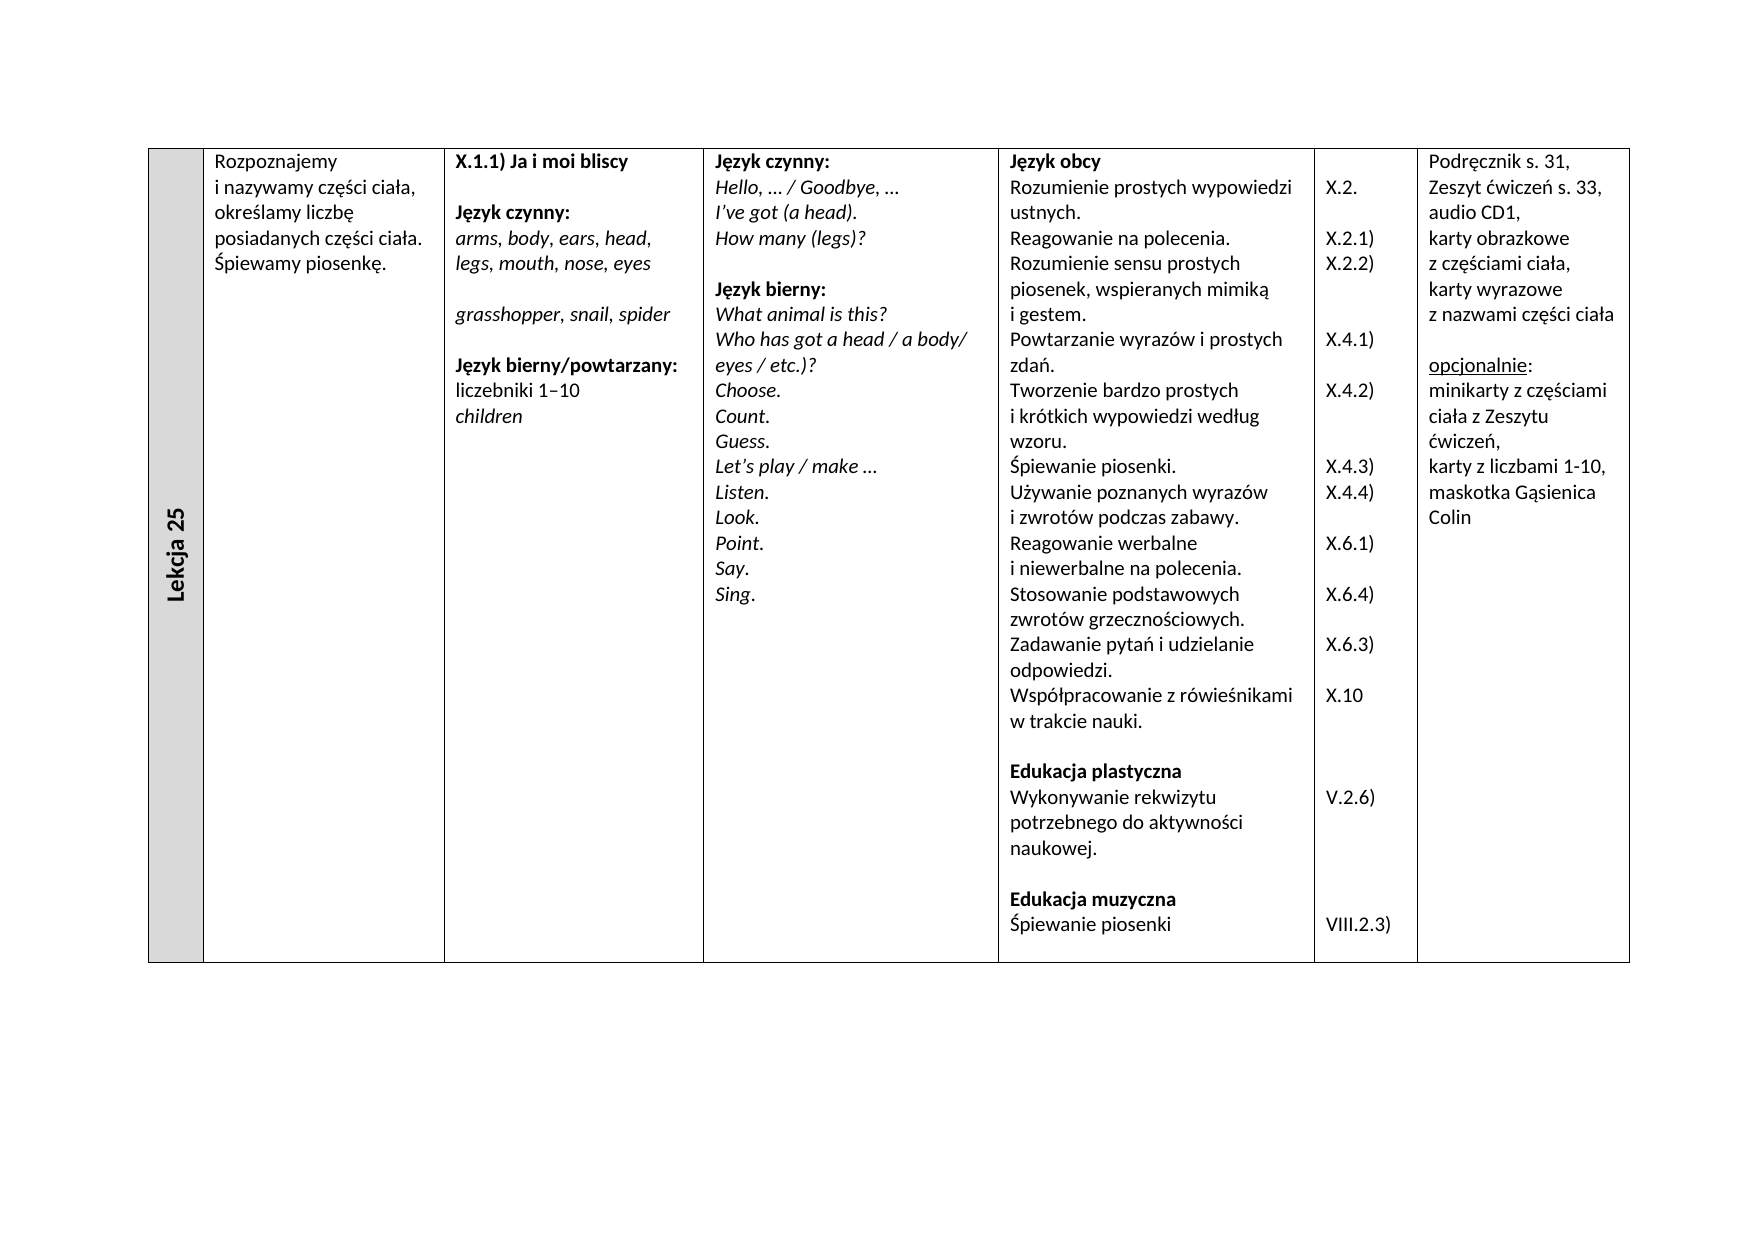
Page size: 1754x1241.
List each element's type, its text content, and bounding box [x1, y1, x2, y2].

table_cell Rozpoznajemy i nazywamy części ciała, określamy liczbę posiadanych części ciała. Śpiewamy piosenkę. [204, 149, 444, 962]
table_cell X.1.1) Ja i moi bliscy Język czynny: arms, body, ears, head, legs, mouth, nose, eyes grasshopper, snail, spider Język bierny/powtarzany: liczebniki 1–10 children [445, 149, 703, 962]
table_cell Język obcy Rozumienie prostych wypowiedzi ustnych. Reagowanie na polecenia. Rozumienie sensu prostych piosenek, wspieranych mimiką i gestem. Powtarzanie wyrazów i prostych zdań. Tworzenie bardzo prostych i krótkich wypowiedzi według wzoru. Śpiewanie piosenki. Używanie poznanych wyrazów i zwrotów podczas zabawy. Reagowanie werbalne i niewerbalne na polecenia. Stosowanie podstawowych zwrotów grzecznościowych. Zadawanie pytań i udzielanie odpowiedzi. Współpracowanie z rówieśnikami w trakcie nauki. Edukacja plastyczna Wykonywanie rekwizytu potrzebnego do aktywności naukowej. Edukacja muzyczna Śpiewanie piosenki [999, 149, 1314, 962]
table_cell X.2. X.2.1) X.2.2) X.4.1) X.4.2) X.4.3) X.4.4) X.6.1) X.6.4) X.6.3) X.10 V.2.6) VIII.2.3) [1315, 149, 1417, 962]
table_cell Podręcznik s. 31, Zeszyt ćwiczeń s. 33, audio CD1, karty obrazkowe z częściami ciała, karty wyrazowe z nazwami części ciała opcjonalnie: minikarty z częściami ciała z Zeszytu ćwiczeń, karty z liczbami 1-10, maskotka Gąsienica Colin [1418, 149, 1629, 962]
table_cell Język czynny: Hello, … / Goodbye, … I’ve got (a head). How many (legs)? Język bierny: What animal is this? Who has got a head / a body/ eyes / etc.)? Choose. Count. Guess. Let’s play / make … Listen. Look. Point. Say. Sing. [704, 149, 998, 962]
table_cell Lekcja 25 [149, 149, 203, 962]
